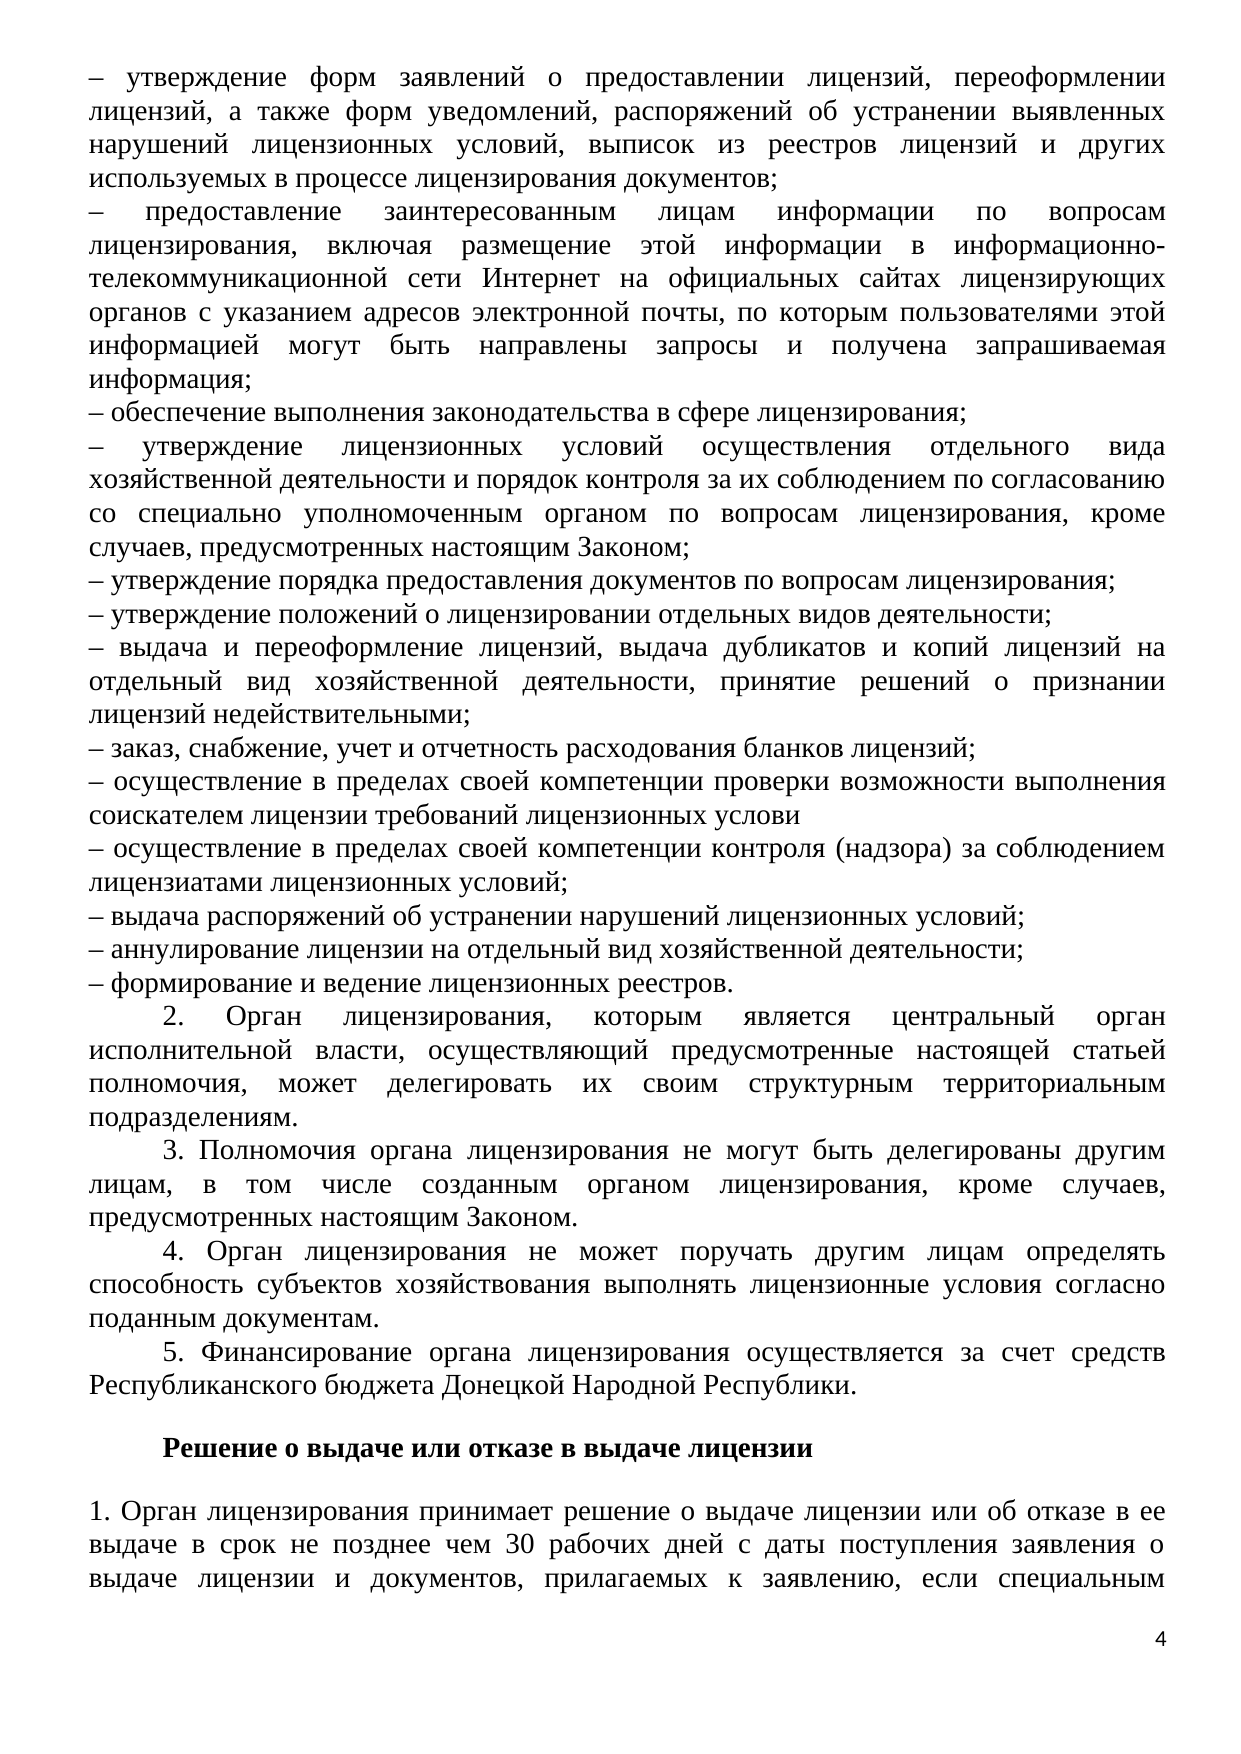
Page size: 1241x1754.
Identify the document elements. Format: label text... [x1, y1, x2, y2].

text – осуществление в пределах своей компетенции проверки возможности выполнения соискателем лицензии требований лицензионных услови [89, 763, 1167, 831]
text 4. Орган лицензирования не может поручать другим лицам определять способность субъектов хозяйствования выполнять лицензионные условия согласно поданным документам. [89, 1233, 1167, 1334]
text – выдача и переоформление лицензий, выдача дубликатов и копий лицензий на отдельный вид хозяйственной деятельности, принятие решений о признании лицензий недействительными; [89, 629, 1167, 730]
text – утверждение положений о лицензировании отдельных видов деятельности; [89, 596, 1167, 629]
text – утверждение лицензионных условий осуществления отдельного вида хозяйственной деятельности и порядок контроля за их соблюдением по согласованию со специально уполномоченным органом по вопросам лицензирования, кроме случаев, предусмотренных настоящим Законом; [89, 428, 1167, 562]
text 5. Финансирование органа лицензирования осуществляется за счет средств Республиканского бюджета Донецкой Народной Республики. [89, 1334, 1167, 1401]
text 2. Орган лицензирования, которым является центральный орган исполнительной власти, осуществляющий предусмотренные настоящей статьей полномочия, может делегировать их своим структурным территориальным подразделениям. [89, 998, 1167, 1132]
text Решение о выдаче или отказе в выдаче лицензии [89, 1430, 1167, 1463]
text 3. Полномочия органа лицензирования не могут быть делегированы другим лицам, в том числе созданным органом лицензирования, кроме случаев, предусмотренных настоящим Законом. [89, 1132, 1167, 1233]
text – предоставление заинтересованным лицам информации по вопросам лицензирования, включая размещение этой информации в информационно-телекоммуникационной сети Интернет на официальных сайтах лицензирующих органов с указанием адресов электронной почты, по которым пользователями этой информацией могут быть направлены запросы и получена запрашиваемая информация; [89, 193, 1167, 394]
text – заказ, снабжение, учет и отчетность расходования бланков лицензий; [89, 730, 1167, 763]
text – утверждение порядка предоставления документов по вопросам лицензирования; [89, 562, 1167, 596]
text – аннулирование лицензии на отдельный вид хозяйственной деятельности; [89, 931, 1167, 965]
text – осуществление в пределах своей компетенции контроля (надзора) за соблюдением лицензиатами лицензионных условий; [89, 831, 1167, 898]
text – формирование и ведение лицензионных реестров. [89, 965, 1167, 998]
text – выдача распоряжений об устранении нарушений лицензионных условий; [89, 898, 1167, 931]
text – утверждение форм заявлений о предоставлении лицензий, переоформлении лицензий, а также форм уведомлений, распоряжений об устранении выявленных нарушений лицензионных условий, выписок из реестров лицензий и других используемых в процессе лицензирования документов; [89, 59, 1167, 193]
text – обеспечение выполнения законодательства в сфере лицензирования; [89, 394, 1167, 428]
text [89, 1493, 1167, 1593]
